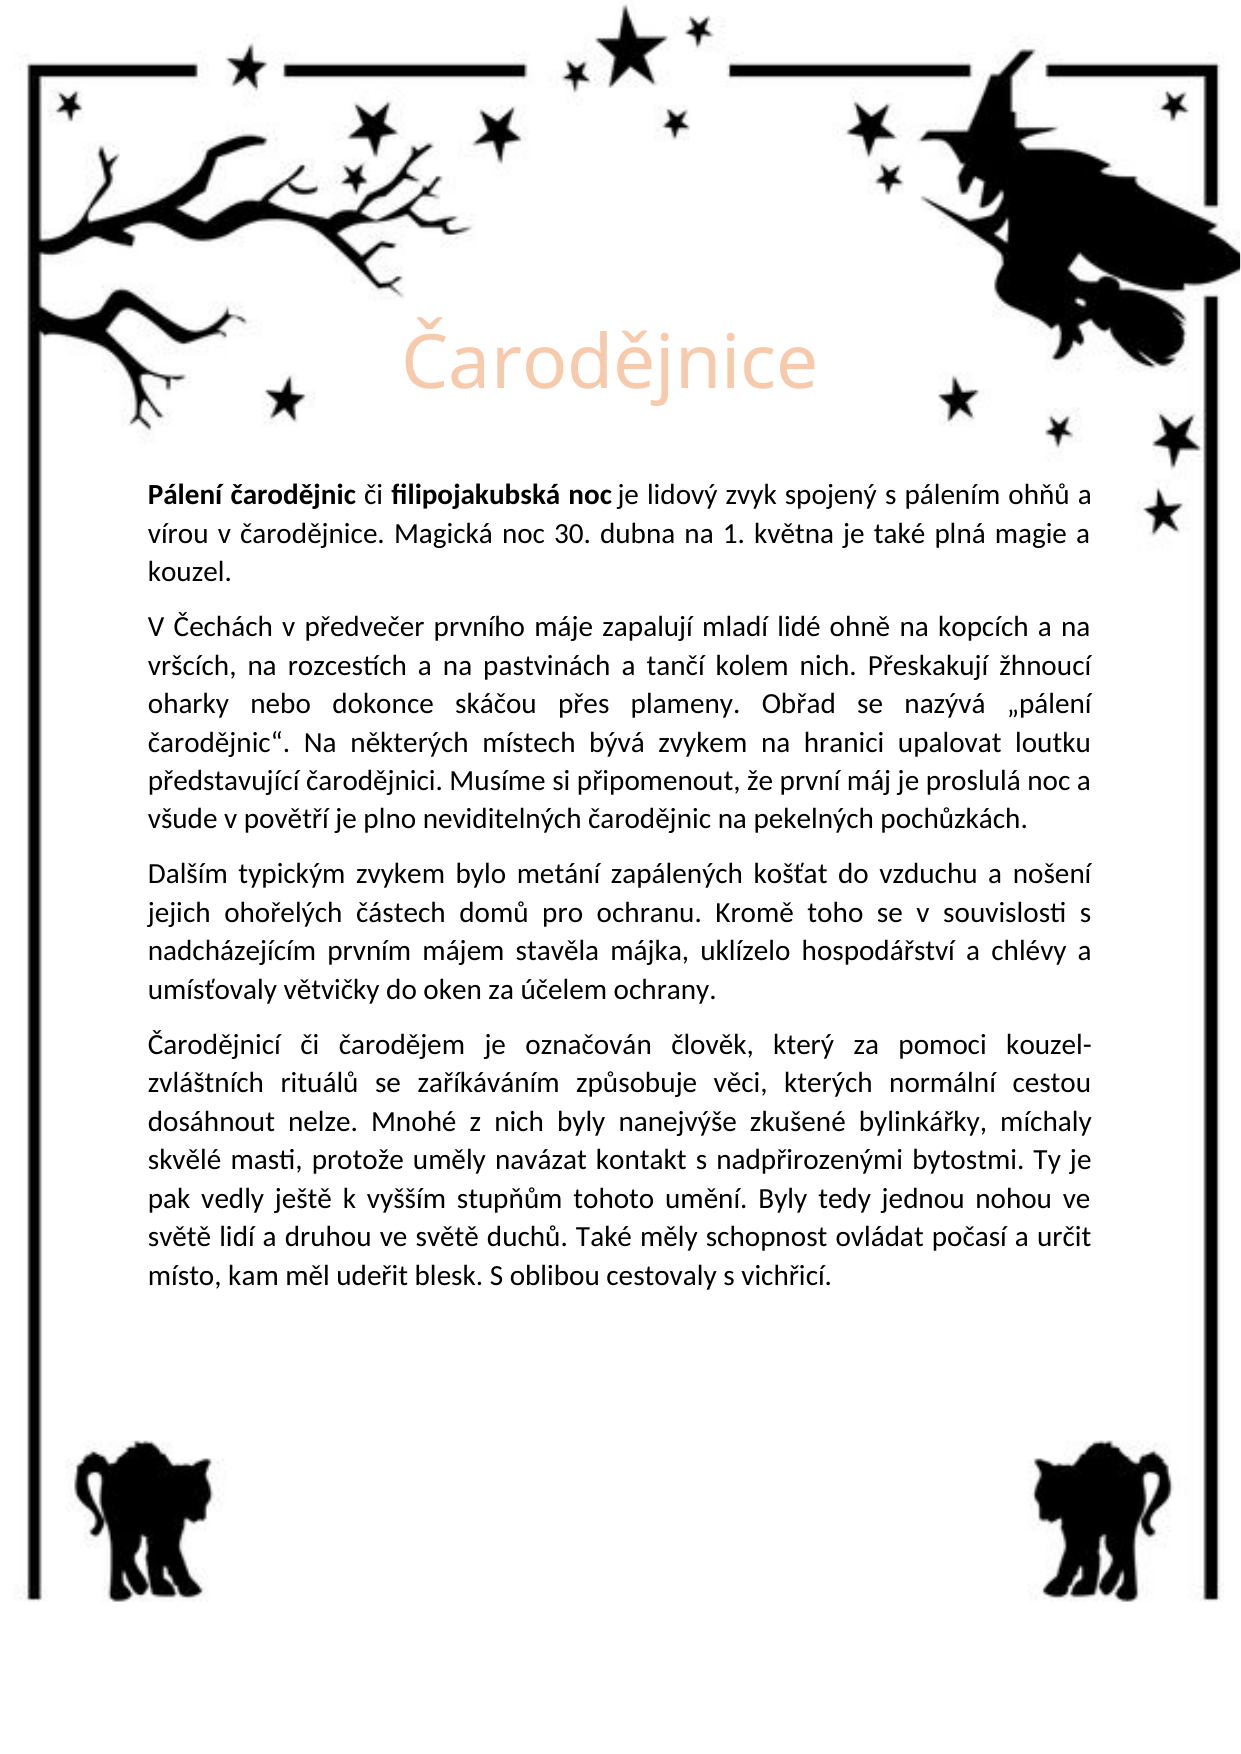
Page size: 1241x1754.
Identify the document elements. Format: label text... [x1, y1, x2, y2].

text V Čechách v předvečer prvního máje zapalují mladí lidé ohně na kopcích a na vršcích, na rozcestích a na pastvinách a tančí kolem nich. Přeskakují žhnoucí oharky nebo dokonce skáčou přes plameny. Obřad se nazývá „pálení čarodějnic“. Na některých místech bývá zvykem na hranici upalovat loutku představující čarodějnici. Musíme si připomenout, že první máj je proslulá noc a všude v povětří je plno neviditelných čarodějnic na pekelných pochůzkách. [148, 608, 1093, 836]
picture [13, 0, 1241, 1622]
text Dalším typickým zvykem bylo metání zapálených košťat do vzduchu a nošení jejich ohořelých částech domů pro ochranu. Kromě toho se v souvislosti s nadcházejícím prvním májem stavěla májka, uklízelo hospodářství a chlévy a umísťovaly větvičky do oken za účelem ochrany. [148, 856, 1093, 1007]
text Pálení čarodějnic či filipojakubská noc je lidový zvyk spojený s pálením ohňů a vírou v čarodějnice. Magická noc 30. dubna na 1. května je také plná magie a kouzel. [148, 476, 1093, 589]
text Čarodějnicí či čarodějem je označován člověk, který za pomoci kouzel-zvláštních rituálů se zaříkáváním způsobuje věci, kterých normální cestou dosáhnout nelze. Mnohé z nich byly nanejvýše zkušené bylinkářky, míchaly skvělé masti, protože uměly navázat kontakt s nadpřirozenými bytostmi. Ty je pak vedly ještě k vyšším stupňům tohoto umění. Byly tedy jednou nohou ve světě lidí a druhou ve světě duchů. Také měly schopnost ovládat počasí a určit místo, kam měl udeřit blesk. S oblibou cestovaly s vichřicí. [148, 1026, 1093, 1292]
